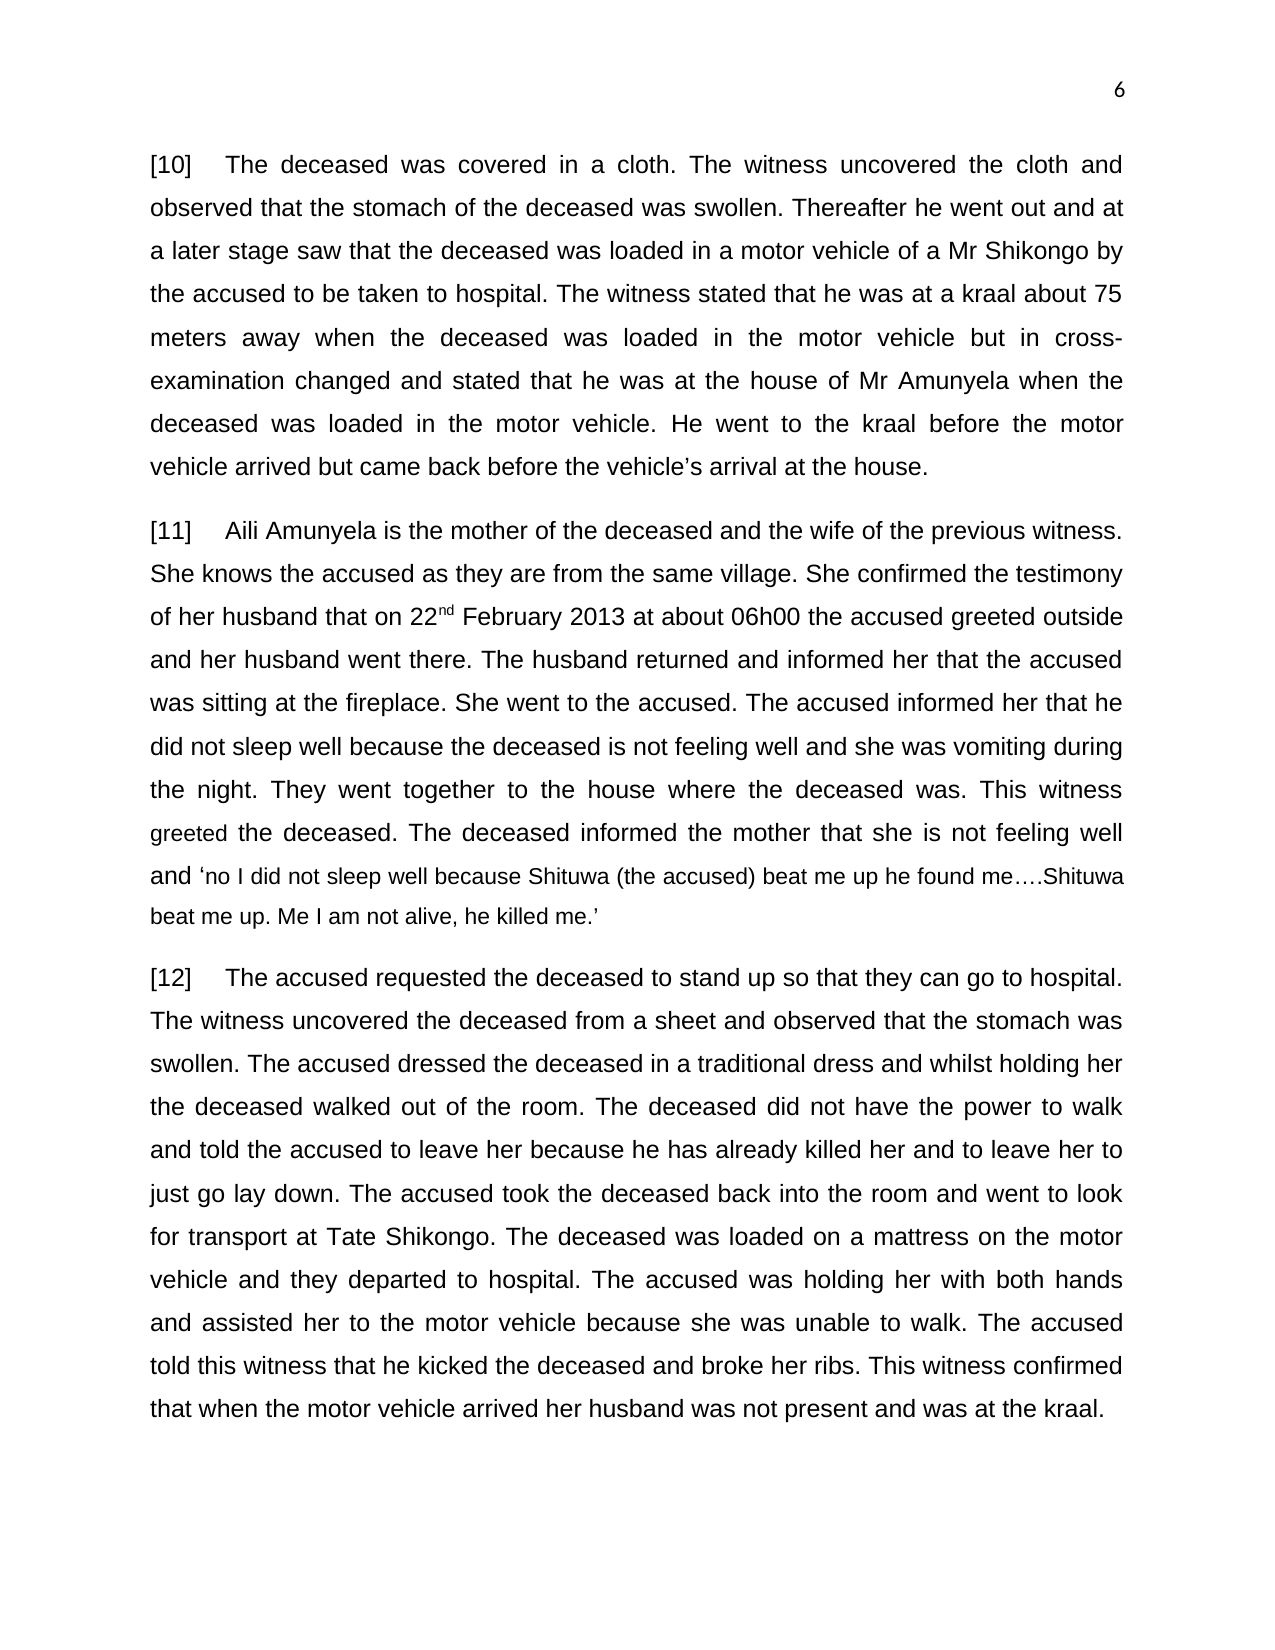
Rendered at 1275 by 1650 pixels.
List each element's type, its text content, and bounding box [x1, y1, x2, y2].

text [12] The accused requested the deceased to stand up so that they can go to hospital. The witness uncovered the deceased from a sheet and observed that the stomach was swollen. The accused dressed the deceased in a traditional dress and whilst holding her the deceased walked out of the room. The deceased did not have the power to walk and told the accused to leave her because he has already killed her and to leave her to just go lay down. The accused took the deceased back into the room and went to look for transport at Tate Shikongo. The deceased was loaded on a mattress on the motor vehicle and they departed to hospital. The accused was holding her with both hands and assisted her to the motor vehicle because she was unable to walk. The accused told this witness that he kicked the deceased and broke her ribs. This witness confirmed that when the motor vehicle arrived her husband was not present and was at the kraal. [150, 963, 1125, 1423]
text [10] The deceased was covered in a cloth. The witness uncovered the cloth and observed that the stomach of the deceased was swollen. Thereafter he went out and at a later stage saw that the deceased was loaded in a motor vehicle of a Mr Shikongo by the accused to be taken to hospital. The witness stated that he was at a kraal about 75 meters away when the deceased was loaded in the motor vehicle but in cross-examination changed and stated that he was at the house of Mr Amunyela when the deceased was loaded in the motor vehicle. He went to the kraal before the motor vehicle arrived but came back before the vehicle’s arrival at the house. [150, 150, 1125, 481]
text [11] Aili Amunyela is the mother of the deceased and the wife of the previous witness. She knows the accused as they are from the same village. She confirmed the testimony of her husband that on 22nd February 2013 at about 06h00 the accused greeted outside and her husband went there. The husband returned and informed her that the accused was sitting at the fireplace. She went to the accused. The accused informed her that he did not sleep well because the deceased is not feeling well and she was vomiting during the night. They went together to the house where the deceased was. This witness greeted the deceased. The deceased informed the mother that she is not feeling well and ‘no I did not sleep well because Shituwa (the accused) beat me up he found me….Shituwa beat me up. Me I am not alive, he killed me.’ [150, 516, 1125, 929]
